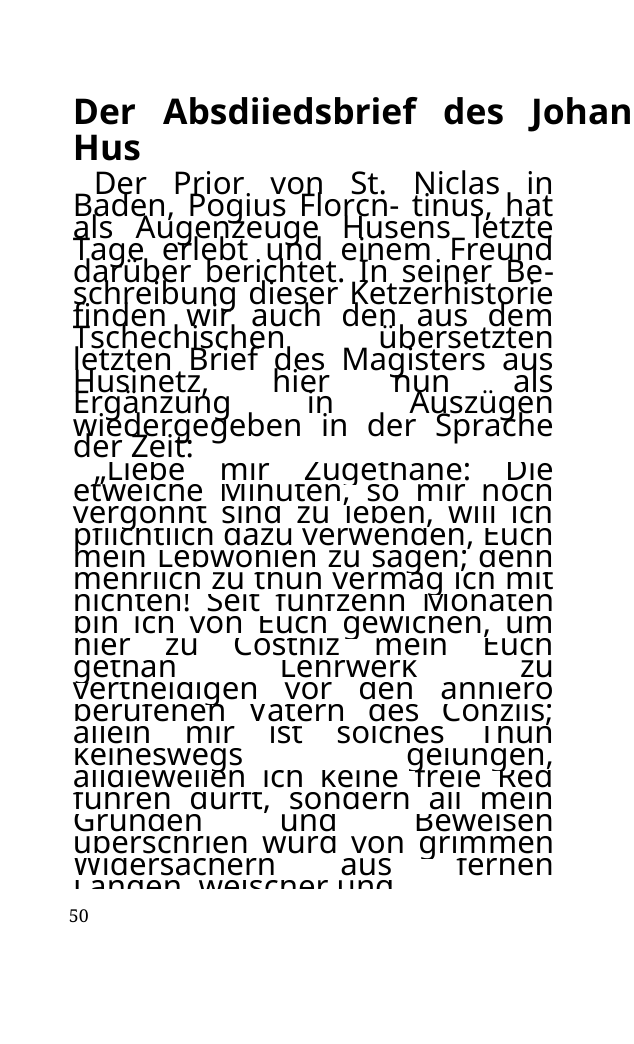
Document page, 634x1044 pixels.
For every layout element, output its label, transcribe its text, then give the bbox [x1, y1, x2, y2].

text Der Prior von St. Niclas in Baden, Pogius Florcn- tinus, hat als Augenzeuge Husens letzte Tage erlebt und einem Freund darüber berichtet. In seiner Beschreibung dieser Ketzerhistorie finden wir auch den aus dem Tschechischen übersetzten letzten Brief des Magisters aus Husinetz, hier nun als Ergänzung in Auszügen wiedergegeben in der Sprache der Zeit: [73, 177, 554, 462]
text 50 [69, 908, 88, 926]
subtitle Der Absdiiedsbrief des Johan Hus [73, 96, 633, 167]
text „Liebe mir Zugethane: Die etwelche Minuten, so mir noch vergönnt sind zu leben, will ich pflichtlich dazu verwenden, Euch mein Lebwohlen zu sagen; denn mehrlich zu thun vermag ich mit nichten! Seit fünfzehn Monaten bin ich von Euch gewichen, um hier zu Costniz mein Euch gethan Lehrwerk zu vertheidigen vor den anhiero berufenen Vätern des Conziis; allein mir ist solches Thun keineswegs gelungen, alldieweilen ich keine freie Red führen dürft, sondern all mein Gründen und Beweisen überschrien wurd von grimmen Widersachern aus fernen Landen, welscher und [73, 462, 554, 889]
